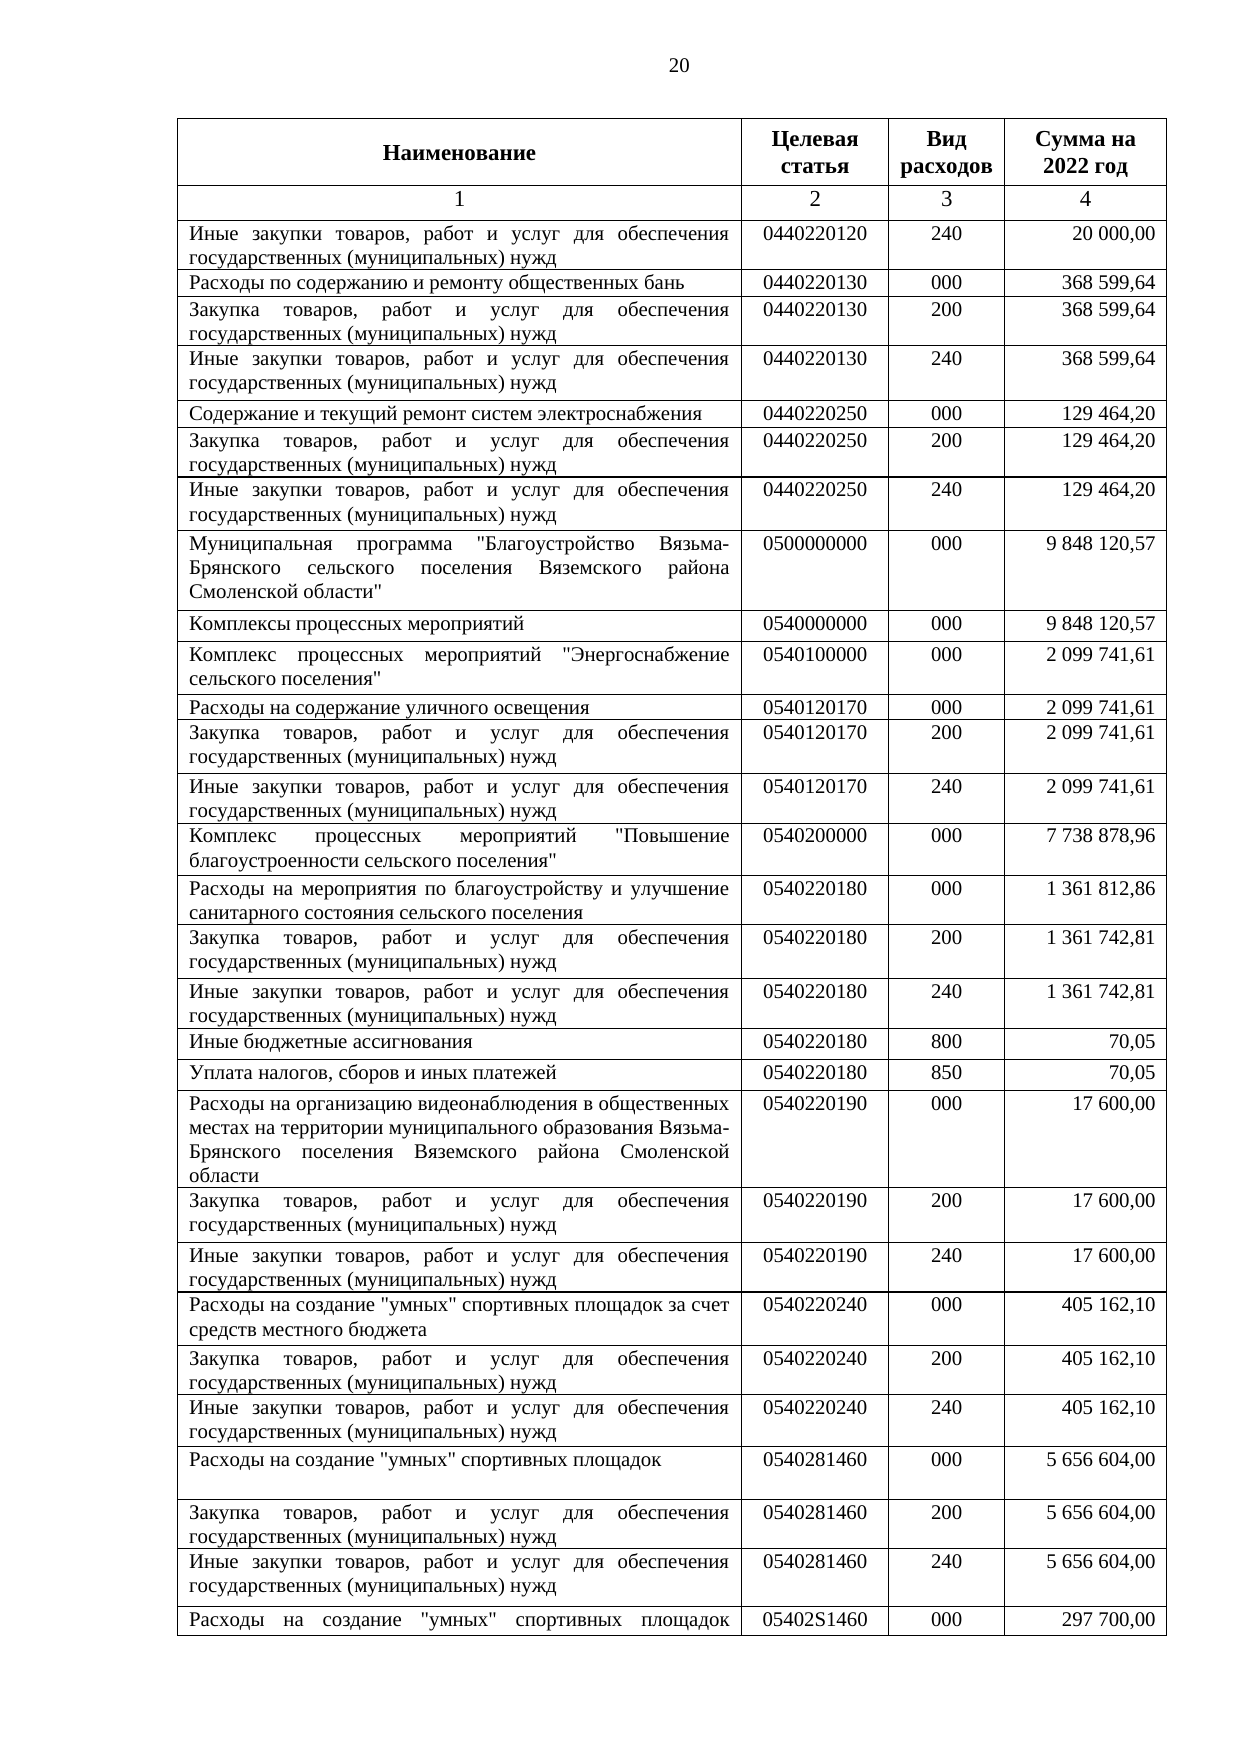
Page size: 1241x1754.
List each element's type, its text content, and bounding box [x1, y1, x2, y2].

table_cell 368 599,64 [1005, 297, 1166, 345]
table_cell Иные закупки товаров, работ и услуг для обеспечения государственных (муниципальных) нужд [178, 1549, 741, 1606]
table_cell Расходы на создание "умных" спортивных площадок за счет средств местного бюджета [178, 1293, 741, 1344]
table_cell 0500000000 [742, 531, 888, 610]
table_cell 4 [1005, 186, 1166, 219]
table_cell 0540220240 [742, 1346, 888, 1394]
table_cell 9 848 120,57 [1005, 531, 1166, 610]
table_cell 17 600,00 [1005, 1091, 1166, 1187]
table_cell Иные закупки товаров, работ и услуг для обеспечения государственных (муниципальных) нужд [178, 346, 741, 400]
table_cell 800 [889, 1029, 1004, 1059]
table_cell Расходы на создание "умных" спортивных площадок [178, 1447, 741, 1499]
table_cell 000 [889, 1091, 1004, 1187]
table_cell 17 600,00 [1005, 1243, 1166, 1291]
table_cell Иные закупки товаров, работ и услуг для обеспечения государственных (муниципальных) нужд [178, 979, 741, 1027]
table_cell Комплекс процессных мероприятий "Повышение благоустроенности сельского поселения" [178, 824, 741, 875]
table_cell 0440220120 [742, 221, 888, 269]
table_cell 405 162,10 [1005, 1346, 1166, 1394]
table_cell 0540220180 [742, 876, 888, 924]
table_cell 0540220240 [742, 1293, 888, 1344]
table_cell 129 464,20 [1005, 478, 1166, 530]
table_cell 5 656 604,00 [1005, 1500, 1166, 1548]
table_cell 0540220180 [742, 1029, 888, 1059]
table_cell 000 [889, 270, 1004, 296]
table_cell 3 [889, 186, 1004, 219]
table_cell 2 099 741,61 [1005, 695, 1166, 719]
table_cell 2 099 741,61 [1005, 642, 1166, 694]
table_cell Иные закупки товаров, работ и услуг для обеспечения государственных (муниципальных) нужд [178, 478, 741, 530]
table_cell 240 [889, 1243, 1004, 1291]
table_cell Расходы на мероприятия по благоустройству и улучшение санитарного состояния сельского поселения [178, 876, 741, 924]
table_cell 850 [889, 1060, 1004, 1090]
table_cell 9 848 120,57 [1005, 611, 1166, 641]
table_cell 0540220190 [742, 1243, 888, 1291]
table_cell 000 [889, 401, 1004, 427]
table_cell 000 [889, 876, 1004, 924]
table_cell Закупка товаров, работ и услуг для обеспечения государственных (муниципальных) нужд [178, 1346, 741, 1394]
table_cell 0540120170 [742, 774, 888, 822]
table_cell 000 [889, 1293, 1004, 1344]
table_cell 240 [889, 1395, 1004, 1446]
table_cell 240 [889, 221, 1004, 269]
table_cell 2 099 741,61 [1005, 720, 1166, 773]
table_cell 2 099 741,61 [1005, 774, 1166, 822]
table_cell 1 361 742,81 [1005, 979, 1166, 1027]
table_cell 200 [889, 1500, 1004, 1548]
table_cell 0540220180 [742, 925, 888, 978]
table_cell 0540220190 [742, 1091, 888, 1187]
table_cell Комплексы процессных мероприятий [178, 611, 741, 641]
table_cell 368 599,64 [1005, 270, 1166, 296]
table_cell 0440220130 [742, 270, 888, 296]
table_cell Закупка товаров, работ и услуг для обеспечения государственных (муниципальных) нужд [178, 720, 741, 773]
table_cell 0540281460 [742, 1447, 888, 1499]
table_cell 0540220240 [742, 1395, 888, 1446]
table_header Наименование [178, 119, 741, 184]
table_cell 000 [889, 824, 1004, 875]
table_cell 5 656 604,00 [1005, 1447, 1166, 1499]
table_cell Иные бюджетные ассигнования [178, 1029, 741, 1059]
table_cell 17 600,00 [1005, 1188, 1166, 1242]
table_cell 0440220250 [742, 401, 888, 427]
table_cell 0440220250 [742, 478, 888, 530]
table_cell 0440220250 [742, 428, 888, 476]
table_cell 70,05 [1005, 1029, 1166, 1059]
table_cell 0440220130 [742, 297, 888, 345]
table_cell 200 [889, 720, 1004, 773]
table_cell 0540281460 [742, 1500, 888, 1548]
table_cell 0540000000 [742, 611, 888, 641]
table_cell Иные закупки товаров, работ и услуг для обеспечения государственных (муниципальных) нужд [178, 221, 741, 269]
table_cell 368 599,64 [1005, 346, 1166, 400]
table_cell 000 [889, 531, 1004, 610]
table_cell Комплекс процессных мероприятий "Энергоснабжение сельского поселения" [178, 642, 741, 694]
table_header Сумма на 2022 год [1005, 119, 1166, 184]
table_cell 05402S1460 [742, 1607, 888, 1635]
table_cell 7 738 878,96 [1005, 824, 1166, 875]
table_cell 000 [889, 642, 1004, 694]
table_cell Уплата налогов, сборов и иных платежей [178, 1060, 741, 1090]
table_cell 20 000,00 [1005, 221, 1166, 269]
table_cell 0540200000 [742, 824, 888, 875]
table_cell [178, 1607, 741, 1635]
table_cell 200 [889, 1346, 1004, 1394]
table_cell 5 656 604,00 [1005, 1549, 1166, 1606]
table_cell 000 [889, 611, 1004, 641]
table_cell 2 [742, 186, 888, 219]
table_cell Закупка товаров, работ и услуг для обеспечения государственных (муниципальных) нужд [178, 925, 741, 978]
table_cell Иные закупки товаров, работ и услуг для обеспечения государственных (муниципальных) нужд [178, 1395, 741, 1446]
table_cell Закупка товаров, работ и услуг для обеспечения государственных (муниципальных) нужд [178, 1188, 741, 1242]
table_cell 1 361 742,81 [1005, 925, 1166, 978]
table_cell Муниципальная программа "Благоустройство Вязьма-Брянского сельского поселения Вяземского района Смоленской области" [178, 531, 741, 610]
table_cell Закупка товаров, работ и услуг для обеспечения государственных (муниципальных) нужд [178, 1500, 741, 1548]
table_cell 0540120170 [742, 720, 888, 773]
table_cell 0440220130 [742, 346, 888, 400]
table_cell Расходы на организацию видеонаблюдения в общественных местах на территории муниципального образования Вязьма-Брянского поселения Вяземского района Смоленской области [178, 1091, 741, 1187]
table_cell 0540281460 [742, 1549, 888, 1606]
table_cell Иные закупки товаров, работ и услуг для обеспечения государственных (муниципальных) нужд [178, 774, 741, 822]
table_cell 200 [889, 297, 1004, 345]
table_cell Закупка товаров, работ и услуг для обеспечения государственных (муниципальных) нужд [178, 297, 741, 345]
table_cell 240 [889, 478, 1004, 530]
table_cell Расходы по содержанию и ремонту общественных бань [178, 270, 741, 296]
table_cell 129 464,20 [1005, 401, 1166, 427]
table_cell 240 [889, 774, 1004, 822]
table_cell Иные закупки товаров, работ и услуг для обеспечения государственных (муниципальных) нужд [178, 1243, 741, 1291]
table_cell 0540220190 [742, 1188, 888, 1242]
table_cell 0540220180 [742, 1060, 888, 1090]
table_cell 200 [889, 925, 1004, 978]
table_header Целевая статья [742, 119, 888, 184]
table_header Вид расходов [889, 119, 1004, 184]
table_cell 0540220180 [742, 979, 888, 1027]
table_cell 1 361 812,86 [1005, 876, 1166, 924]
table_cell Закупка товаров, работ и услуг для обеспечения государственных (муниципальных) нужд [178, 428, 741, 476]
table_cell 200 [889, 428, 1004, 476]
table_cell 200 [889, 1188, 1004, 1242]
table_cell 0540100000 [742, 642, 888, 694]
table_cell 70,05 [1005, 1060, 1166, 1090]
table_cell 0540120170 [742, 695, 888, 719]
table_cell 240 [889, 1549, 1004, 1606]
table_cell 240 [889, 346, 1004, 400]
table_cell 000 [889, 1607, 1004, 1635]
table_cell 405 162,10 [1005, 1293, 1166, 1344]
table_cell 129 464,20 [1005, 428, 1166, 476]
table_cell 240 [889, 979, 1004, 1027]
table_cell 000 [889, 695, 1004, 719]
table_cell Содержание и текущий ремонт систем электроснабжения [178, 401, 741, 427]
table_cell 405 162,10 [1005, 1395, 1166, 1446]
table_cell Расходы на содержание уличного освещения [178, 695, 741, 719]
table_cell 000 [889, 1447, 1004, 1499]
table_cell 297 700,00 [1005, 1607, 1166, 1635]
table_cell 1 [178, 186, 741, 219]
